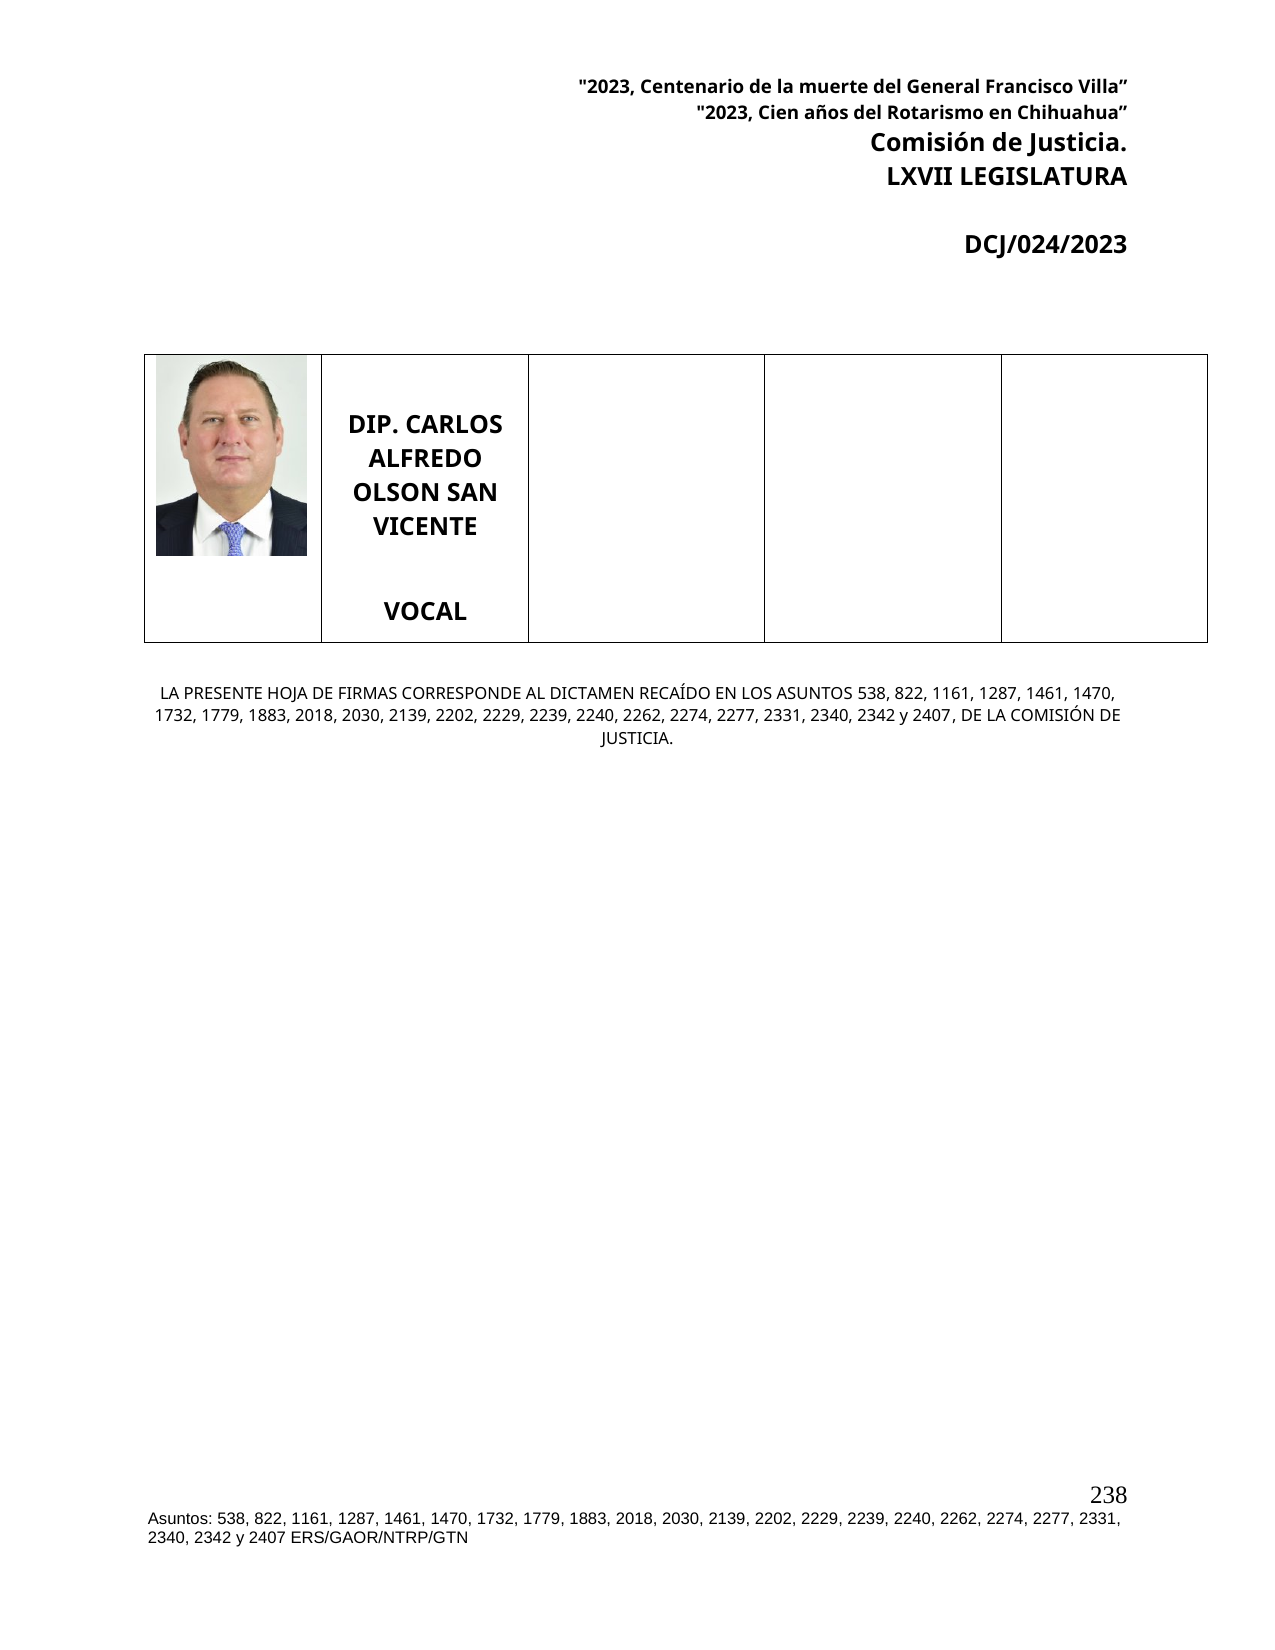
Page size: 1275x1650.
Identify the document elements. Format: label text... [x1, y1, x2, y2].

table_cell [145, 355, 321, 642]
table_cell [765, 355, 1001, 642]
table_cell DIP. CARLOS ALFREDO OLSON SAN VICENTE VOCAL [322, 355, 528, 642]
text LA PRESENTE HOJA DE FIRMAS CORRESPONDE AL DICTAMEN RECAÍDO EN LOS ASUNTOS 538, 822, 1161, 1287, 1461, 1470, 1732, 1779, 1883, 2018, 2030, 2139, 2202, 2229, 2239, 2240, 2262, 2274, 2277, 2331, 2340, 2342 y 2407, DE LA COMISIÓN DE JUSTICIA. [148, 681, 1127, 749]
table_cell [1002, 355, 1207, 642]
table_cell [529, 355, 764, 642]
picture [156, 355, 307, 556]
